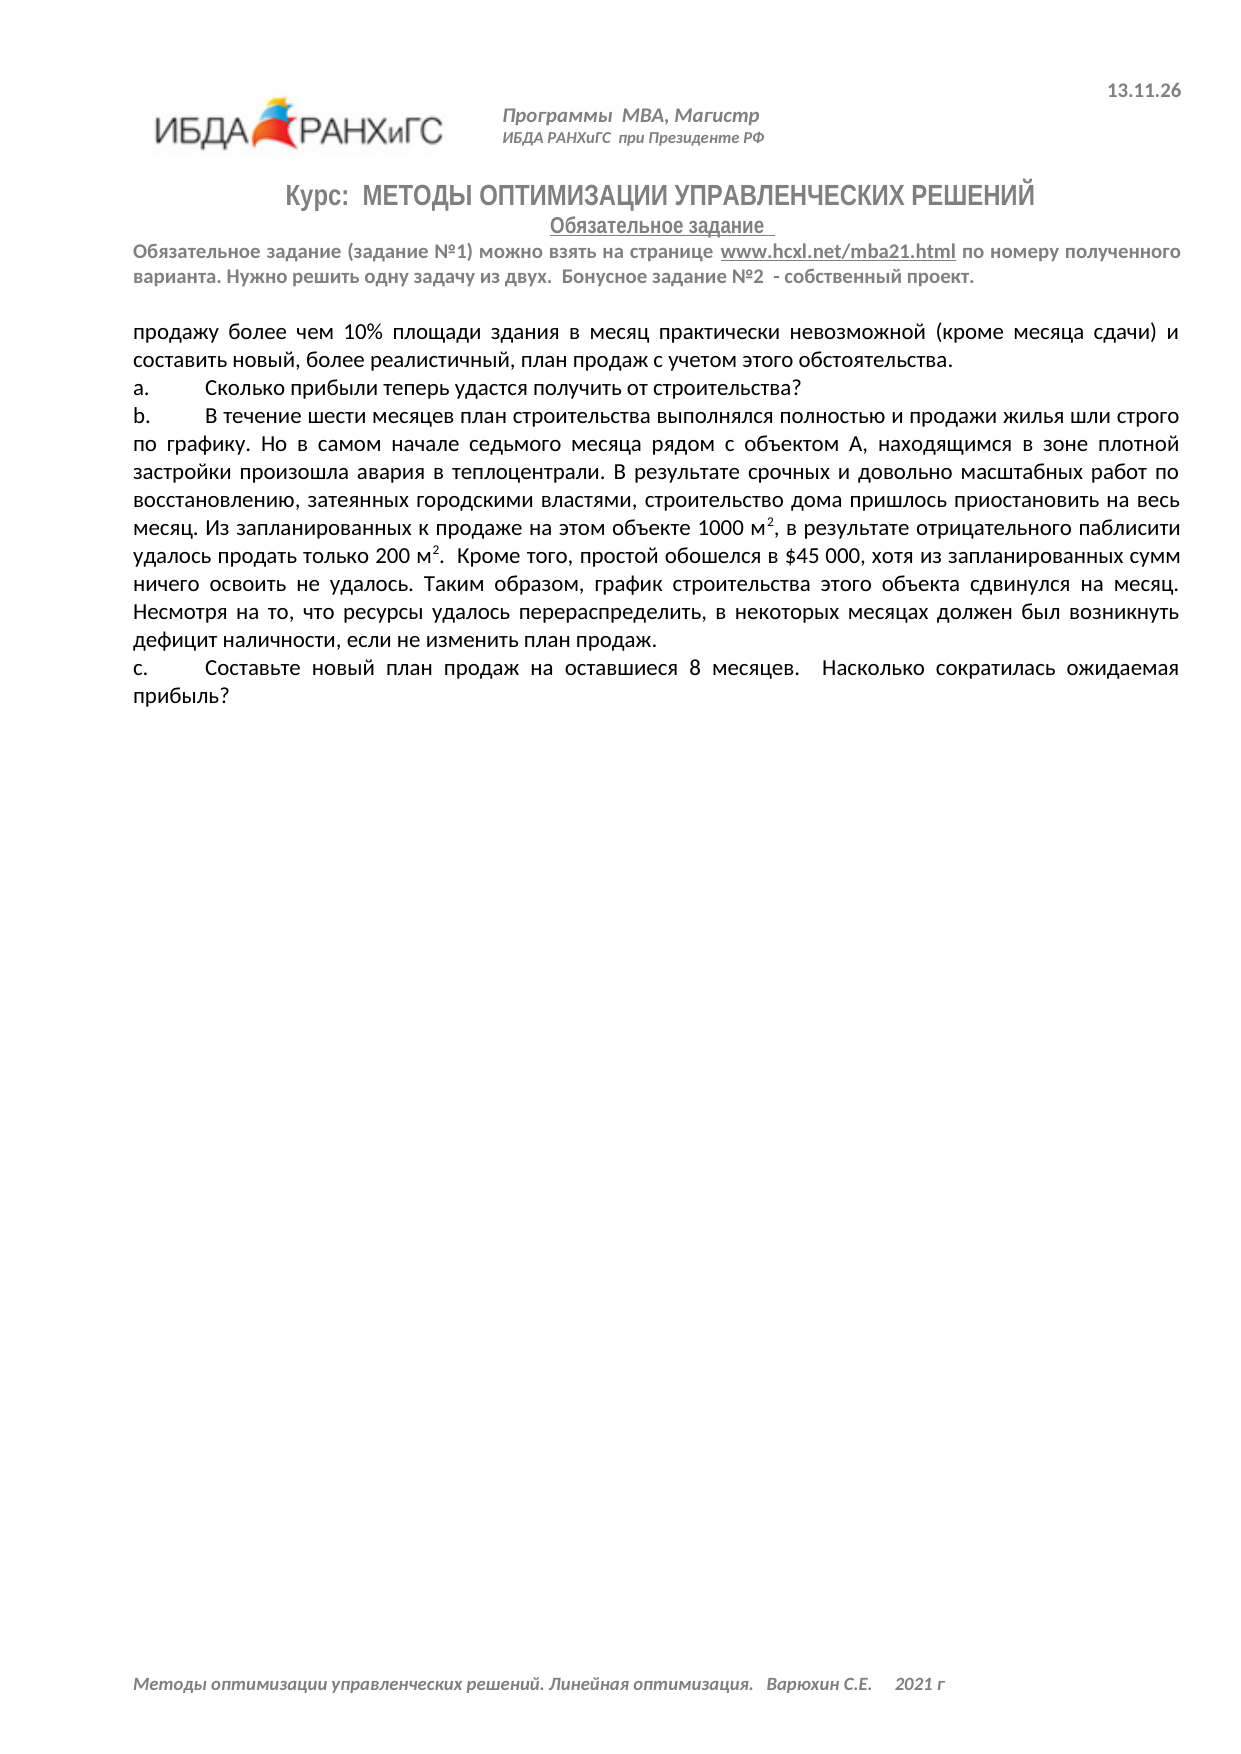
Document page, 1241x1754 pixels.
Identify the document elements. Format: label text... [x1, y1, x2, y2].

picture [132, 77, 458, 172]
list Сколько прибыли теперь удастся получить от строительства? [133, 373, 1181, 401]
list В течение шести месяцев план строительства выполнялся полностью и продажи жилья шли строго по графику. Но в самом начале седьмого месяца рядом с объектом А, находящимся в зоне плотной застройки произошла авария в теплоцентрали. В результате срочных и довольно масштабных работ по восстановлению, затеянных городскими властями, строительство дома пришлось приостановить на весь месяц. Из запланированных к продаже на этом объекте 1000 м2, в результате отрицательного паблисити удалось продать только 200 м2. Кроме того, простой обошелся в $45 000, хотя из запланированных сумм ничего освоить не удалось. Таким образом, график строительства этого объекта сдвинулся на месяц. Несмотря на то, что ресурсы удалось перераспределить, в некоторых месяцах должен был возникнуть дефицит наличности, если не изменить план продаж. [133, 401, 1181, 653]
list Составьте новый план продаж на оставшиеся 8 месяцев. Насколько сократилась ожидаемая прибыль? [133, 653, 1181, 709]
